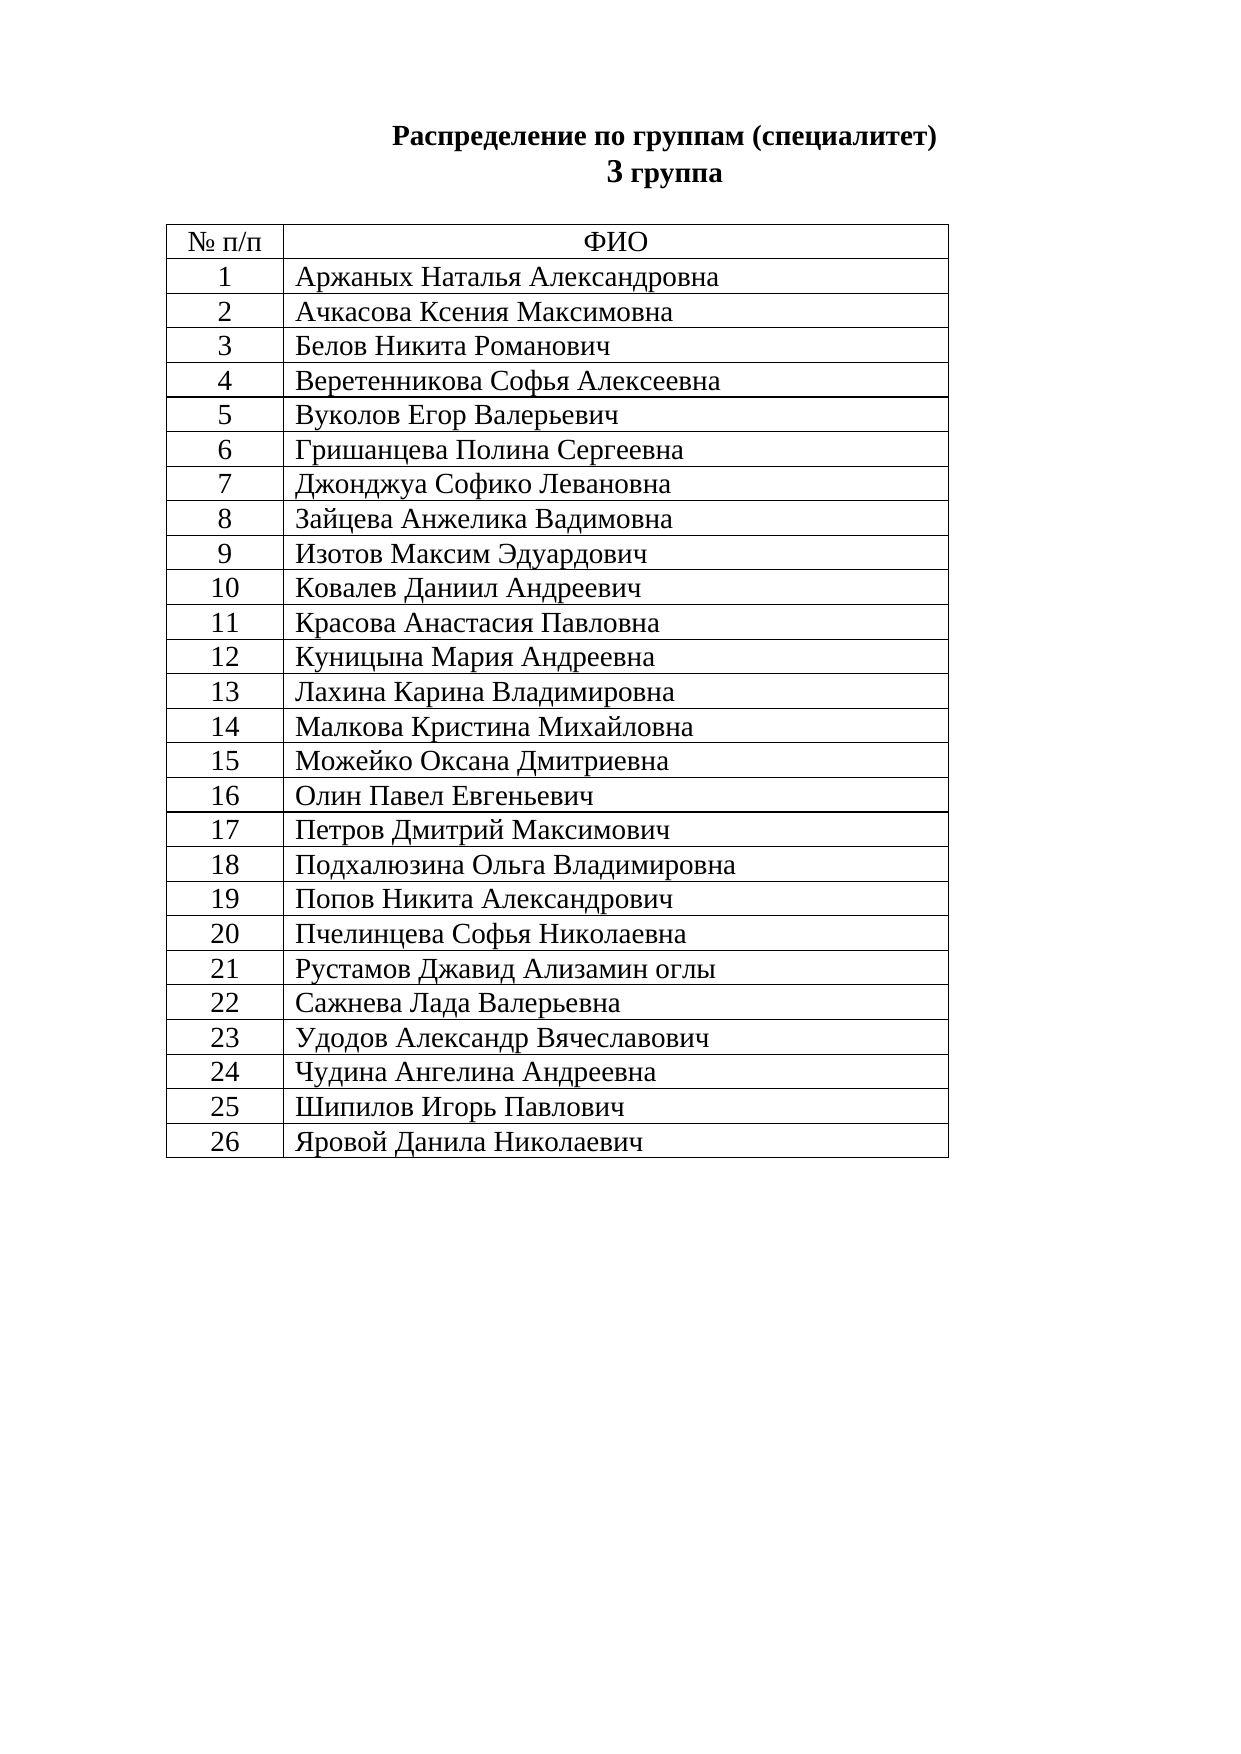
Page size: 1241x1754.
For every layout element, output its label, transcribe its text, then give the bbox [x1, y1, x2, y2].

table_cell Чудина Ангелина Андреевна [284, 1055, 948, 1088]
table_cell Гришанцева Полина Сергеевна [284, 432, 948, 466]
table_cell 18 [167, 847, 283, 881]
table_cell Подхалюзина Ольга Владимировна [284, 847, 948, 881]
table_cell 2 [167, 294, 283, 327]
table_cell Аржаных Наталья Александровна [284, 259, 948, 293]
table_cell Джонджуа Софико Левановна [284, 467, 948, 500]
table_cell Шипилов Игорь Павлович [284, 1089, 948, 1123]
table_cell 6 [167, 432, 283, 466]
table_header № п/п [167, 225, 283, 258]
table_cell 14 [167, 709, 283, 742]
table_cell 22 [167, 985, 283, 1019]
table_cell 15 [167, 743, 283, 777]
table_cell 20 [167, 916, 283, 950]
table_cell 1 [167, 259, 283, 293]
table_cell Яровой Данила Николаевич [284, 1124, 948, 1157]
text 3 группа [177, 152, 1152, 190]
table_cell Изотов Максим Эдуардович [284, 536, 948, 569]
table_cell Удодов Александр Вячеславович [284, 1020, 948, 1053]
table_cell 23 [167, 1020, 283, 1053]
table_cell 21 [167, 951, 283, 984]
table_cell Белов Никита Романович [284, 328, 948, 362]
table_cell 5 [167, 398, 283, 431]
table_cell 12 [167, 640, 283, 673]
table_cell 17 [167, 813, 283, 846]
table_cell Ковалев Даниил Андреевич [284, 570, 948, 604]
table_cell Попов Никита Александрович [284, 882, 948, 915]
table_cell Пчелинцева Софья Николаевна [284, 916, 948, 950]
table_cell 3 [167, 328, 283, 362]
table_cell Рустамов Джавид Ализамин оглы [284, 951, 948, 984]
table_cell Вуколов Егор Валерьевич [284, 398, 948, 431]
table_cell 7 [167, 467, 283, 500]
table_cell Куницына Мария Андреевна [284, 640, 948, 673]
table_cell Лахина Карина Владимировна [284, 674, 948, 708]
table_cell 16 [167, 778, 283, 811]
text Распределение по группам (специалитет) [177, 118, 1152, 152]
table_cell Зайцева Анжелика Вадимовна [284, 501, 948, 535]
table_cell 19 [167, 882, 283, 915]
table_cell 10 [167, 570, 283, 604]
table_cell 13 [167, 674, 283, 708]
table_cell 26 [167, 1124, 283, 1157]
table_cell 8 [167, 501, 283, 535]
table_header ФИО [284, 225, 948, 258]
table_cell Веретенникова Софья Алексеевна [284, 363, 948, 396]
table_cell Малкова Кристина Михайловна [284, 709, 948, 742]
table_cell 24 [167, 1055, 283, 1088]
table_cell Можейко Оксана Дмитриевна [284, 743, 948, 777]
table_cell Красова Анастасия Павловна [284, 605, 948, 638]
table_cell Олин Павел Евгеньевич [284, 778, 948, 811]
table_cell Сажнева Лада Валерьевна [284, 985, 948, 1019]
table_cell Петров Дмитрий Максимович [284, 813, 948, 846]
table_cell 25 [167, 1089, 283, 1123]
table_cell 9 [167, 536, 283, 569]
table_cell Ачкасова Ксения Максимовна [284, 294, 948, 327]
table_cell 11 [167, 605, 283, 638]
table_cell 4 [167, 363, 283, 396]
